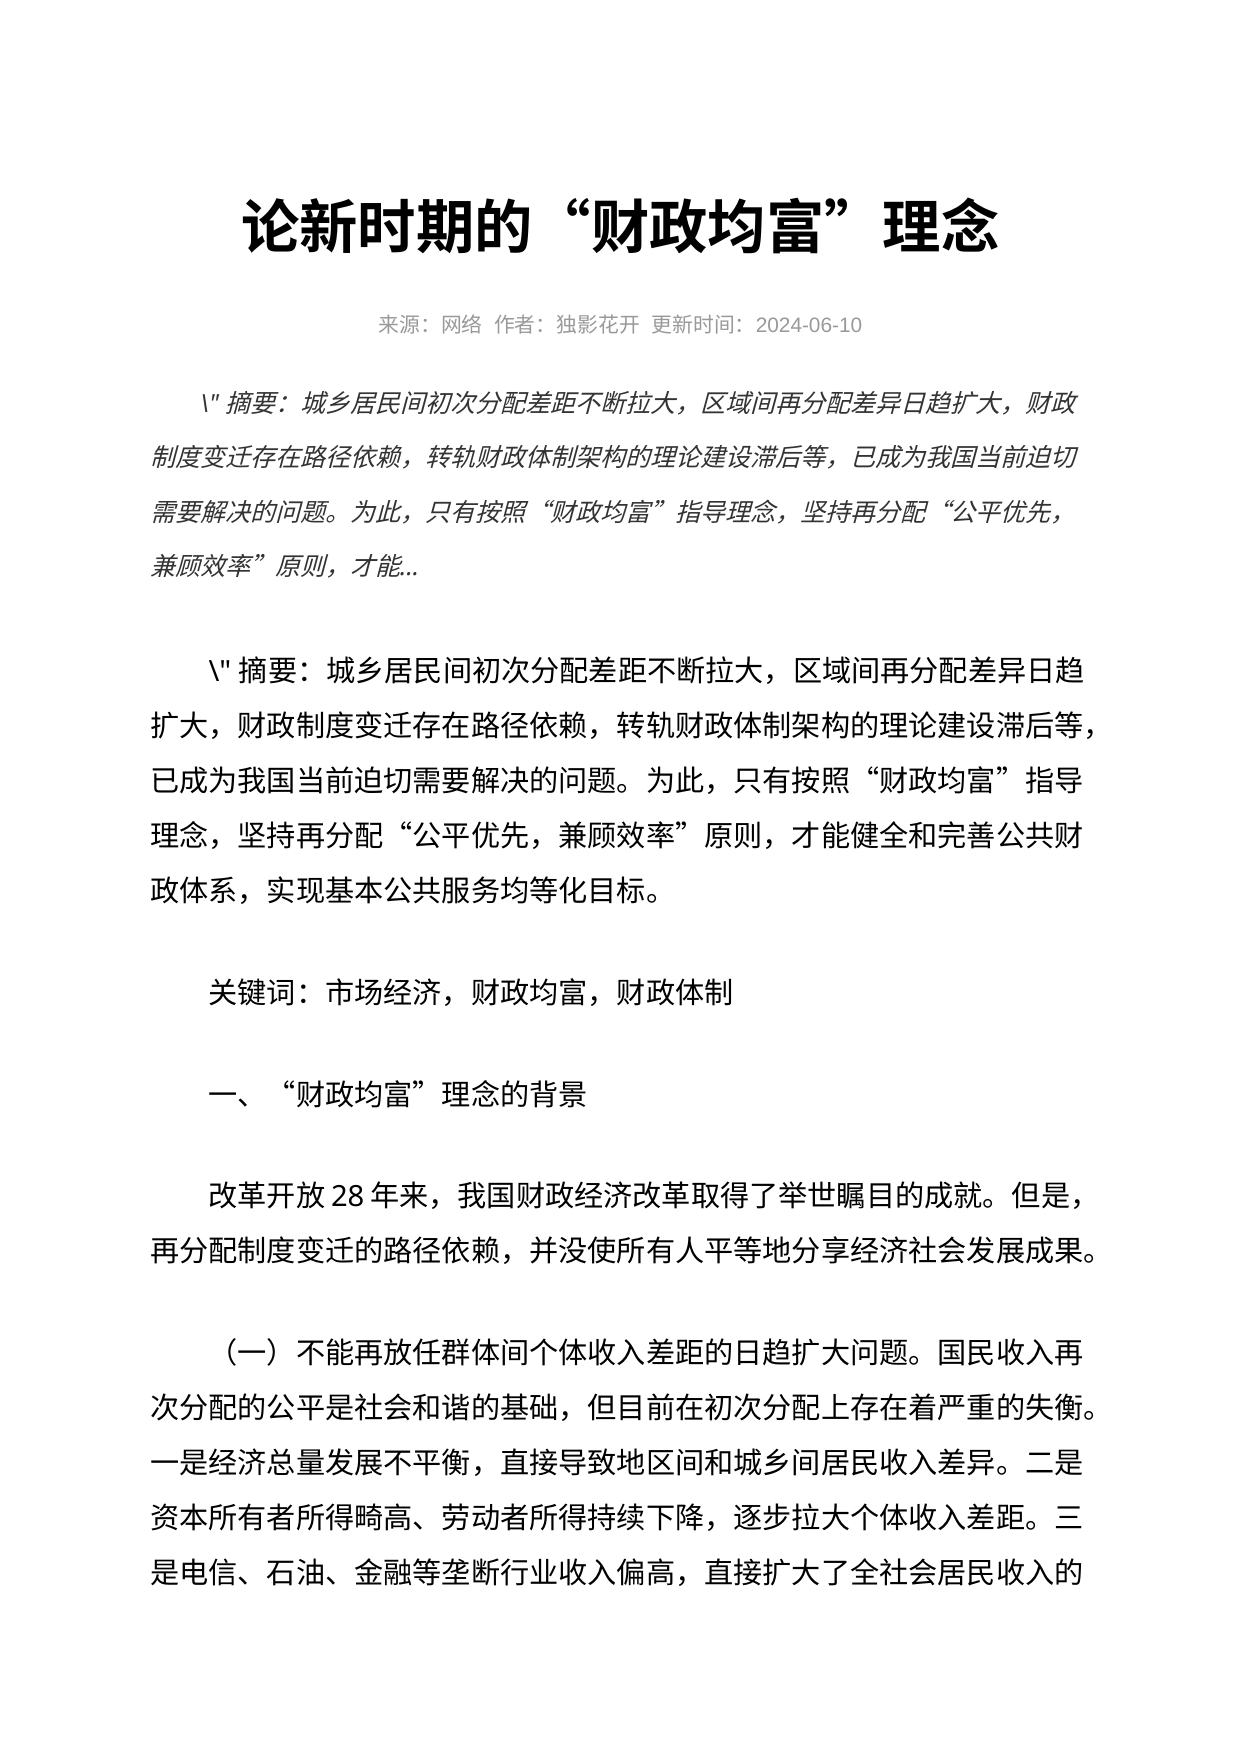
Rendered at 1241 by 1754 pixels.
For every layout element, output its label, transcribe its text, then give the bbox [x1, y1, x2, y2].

text \" 摘要：城乡居民间初次分配差距不断拉大，区域间再分配差异日趋扩大，财政制度变迁存在路径依赖，转轨财政体制架构的理论建设滞后等，已成为我国当前迫切需要解决的问题。为此，只有按照“财政均富”指导理念，坚持再分配“公平优先，兼顾效率”原则，才能... [150, 383, 1090, 583]
text 一、“财政均富”理念的背景 [150, 1071, 1090, 1113]
text 来源：网络 作者：独影花开 更新时间：2024-06-10 [150, 313, 1090, 337]
text 关键词：市场经济，财政均富，财政体制 [150, 969, 1090, 1012]
subtitle 论新时期的“财政均富”理念 [150, 181, 1090, 266]
text 改革开放28年来，我国财政经济改革取得了举世瞩目的成就。但是，再分配制度变迁的路径依赖，并没使所有人平等地分享经济社会发展成果。 [150, 1173, 1090, 1270]
text \" 摘要：城乡居民间初次分配差距不断拉大，区域间再分配差异日趋扩大，财政制度变迁存在路径依赖，转轨财政体制架构的理论建设滞后等，已成为我国当前迫切需要解决的问题。为此，只有按照“财政均富”指导理念，坚持再分配“公平优先，兼顾效率”原则，才能健全和完善公共财政体系，实现基本公共服务均等化目标。 [150, 648, 1090, 910]
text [150, 1329, 1090, 1591]
